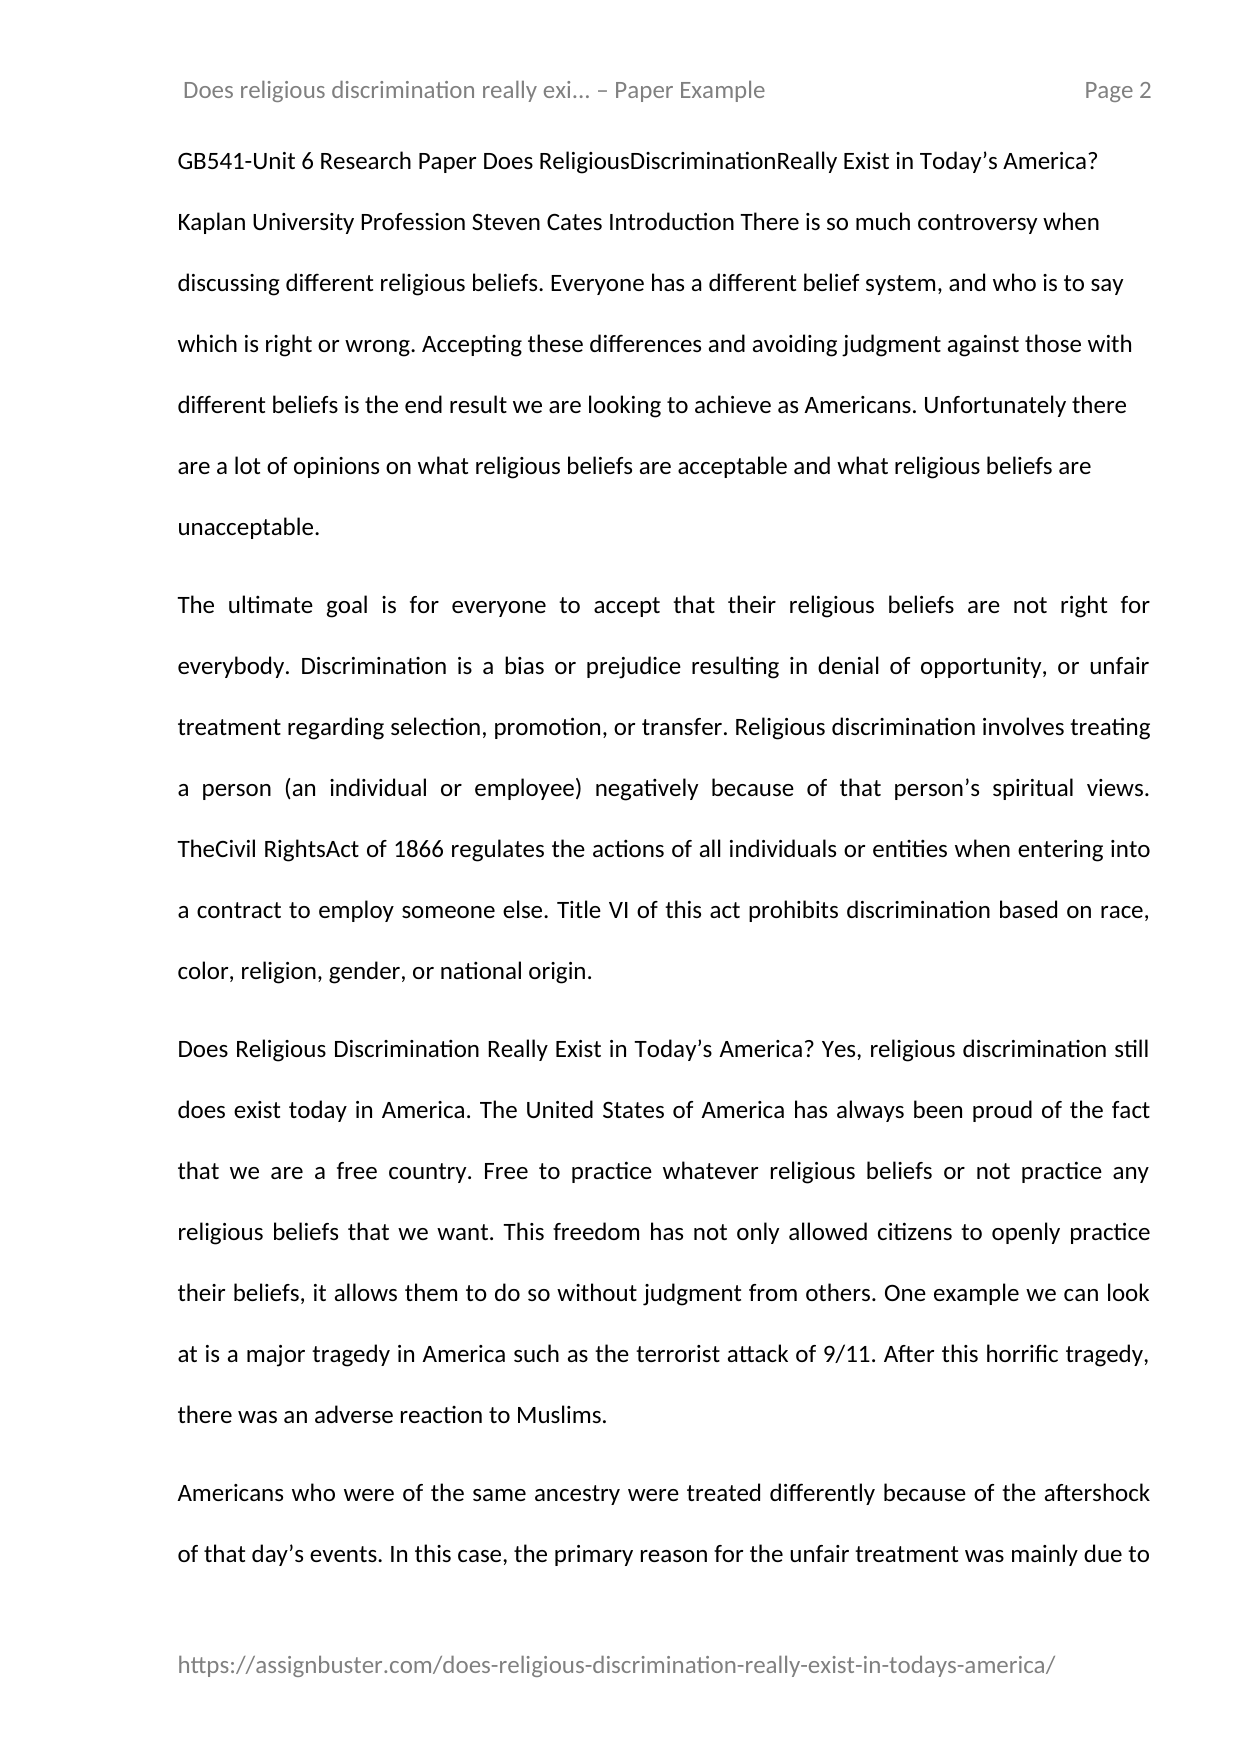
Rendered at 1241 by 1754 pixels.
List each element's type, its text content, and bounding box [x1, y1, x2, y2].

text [177, 1477, 1152, 1568]
text GB541-Unit 6 Research Paper Does ReligiousDiscriminationReally Exist in Today’s America? Kaplan University Profession Steven Cates Introduction There is so much controversy when discussing different religious beliefs. Everyone has a different belief system, and who is to say which is right or wrong. Accepting these differences and avoiding judgment against those with different beliefs is the end result we are looking to achieve as Americans. Unfortunately there are a lot of opinions on what religious beliefs are acceptable and what religious beliefs are unacceptable. [177, 145, 1152, 542]
text Does Religious Discrimination Really Exist in Today’s America? Yes, religious discrimination still does exist today in America. The United States of America has always been proud of the fact that we are a free country. Free to practice whatever religious beliefs or not practice any religious beliefs that we want. This freedom has not only allowed citizens to openly practice their beliefs, it allows them to do so without judgment from others. One example we can look at is a major tragedy in America such as the terrorist attack of 9/11. After this horrific tragedy, there was an adverse reaction to Muslims. [177, 1033, 1152, 1430]
text The ultimate goal is for everyone to accept that their religious beliefs are not right for everybody. Discrimination is a bias or prejudice resulting in denial of opportunity, or unfair treatment regarding selection, promotion, or transfer. Religious discrimination involves treating a person (an individual or employee) negatively because of that person’s spiritual views. TheCivil RightsAct of 1866 regulates the actions of all individuals or entities when entering into a contract to employ someone else. Title VI of this act prohibits discrimination based on race, color, religion, gender, or national origin. [177, 589, 1152, 986]
